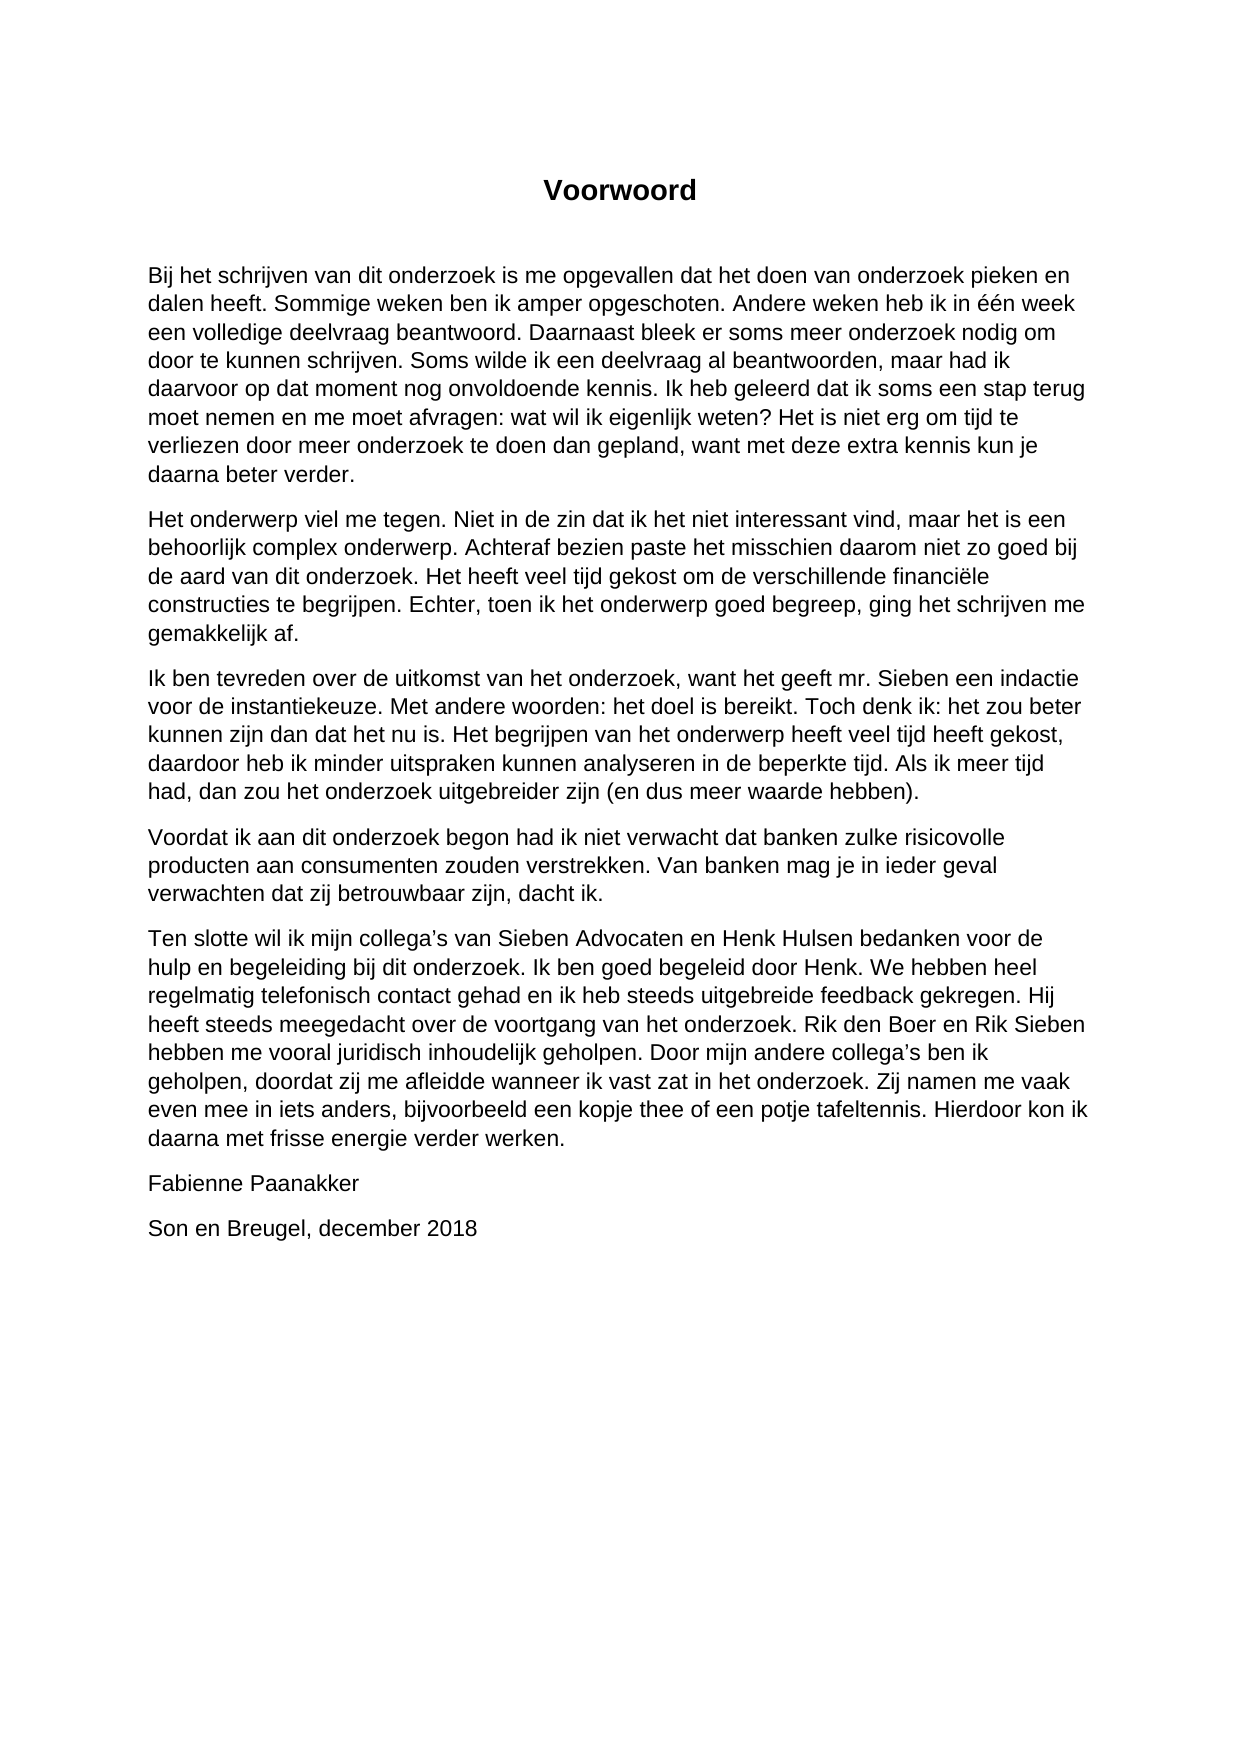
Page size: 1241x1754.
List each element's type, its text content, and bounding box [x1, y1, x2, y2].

text Bij het schrijven van dit onderzoek is me opgevallen dat het doen van onderzoek pieken en dalen heeft. Sommige weken ben ik amper opgeschoten. Andere weken heb ik in één week een volledige deelvraag beantwoord. Daarnaast bleek er soms meer onderzoek nodig om door te kunnen schrijven. Soms wilde ik een deelvraag al beantwoorden, maar had ik daarvoor op dat moment nog onvoldoende kennis. Ik heb geleerd dat ik soms een stap terug moet nemen en me moet afvragen: wat wil ik eigenlijk weten? Het is niet erg om tijd te verliezen door meer onderzoek te doen dan gepland, want met deze extra kennis kun je daarna beter verder. [148, 262, 1093, 487]
text Ten slotte wil ik mijn collega’s van Sieben Advocaten en Henk Hulsen bedanken voor de hulp en begeleiding bij dit onderzoek. Ik ben goed begeleid door Henk. We hebben heel regelmatig telefonisch contact gehad en ik heb steeds uitgebreide feedback gekregen. Hij heeft steeds meegedacht over de voortgang van het onderzoek. Rik den Boer en Rik Sieben hebben me vooral juridisch inhoudelijk geholpen. Door mijn andere collega’s ben ik geholpen, doordat zij me afleidde wanneer ik vast zat in het onderzoek. Zij namen me vaak even mee in iets anders, bijvoorbeeld een kopje thee of een potje tafeltennis. Hierdoor kon ik daarna met frisse energie verder werken. [148, 925, 1093, 1151]
text Son en Breugel, december 2018 [148, 1215, 1093, 1241]
text Voordat ik aan dit onderzoek begon had ik niet verwacht dat banken zulke risicovolle producten aan consumenten zouden verstrekken. Van banken mag je in ieder geval verwachten dat zij betrouwbaar zijn, dacht ik. [148, 823, 1093, 907]
text Ik ben tevreden over de uitkomst van het onderzoek, want het geeft mr. Sieben een indactie voor de instantiekeuze. Met andere woorden: het doel is bereikt. Toch denk ik: het zou beter kunnen zijn dan dat het nu is. Het begrijpen van het onderwerp heeft veel tijd heeft gekost, daardoor heb ik minder uitspraken kunnen analyseren in de beperkte tijd. Als ik meer tijd had, dan zou het onderzoek uitgebreider zijn (en dus meer waarde hebben). [148, 664, 1093, 805]
text Het onderwerp viel me tegen. Niet in de zin dat ik het niet interessant vind, maar het is een behoorlijk complex onderwerp. Achteraf bezien paste het misschien daarom niet zo goed bij de aard van dit onderzoek. Het heeft veel tijd gekost om de verschillende financiële constructies te begrijpen. Echter, toen ik het onderwerp goed begreep, ging het schrijven me gemakkelijk af. [148, 506, 1093, 646]
subtitle Voorwoord [148, 173, 1093, 206]
text Fabienne Paanakker [148, 1169, 1093, 1196]
